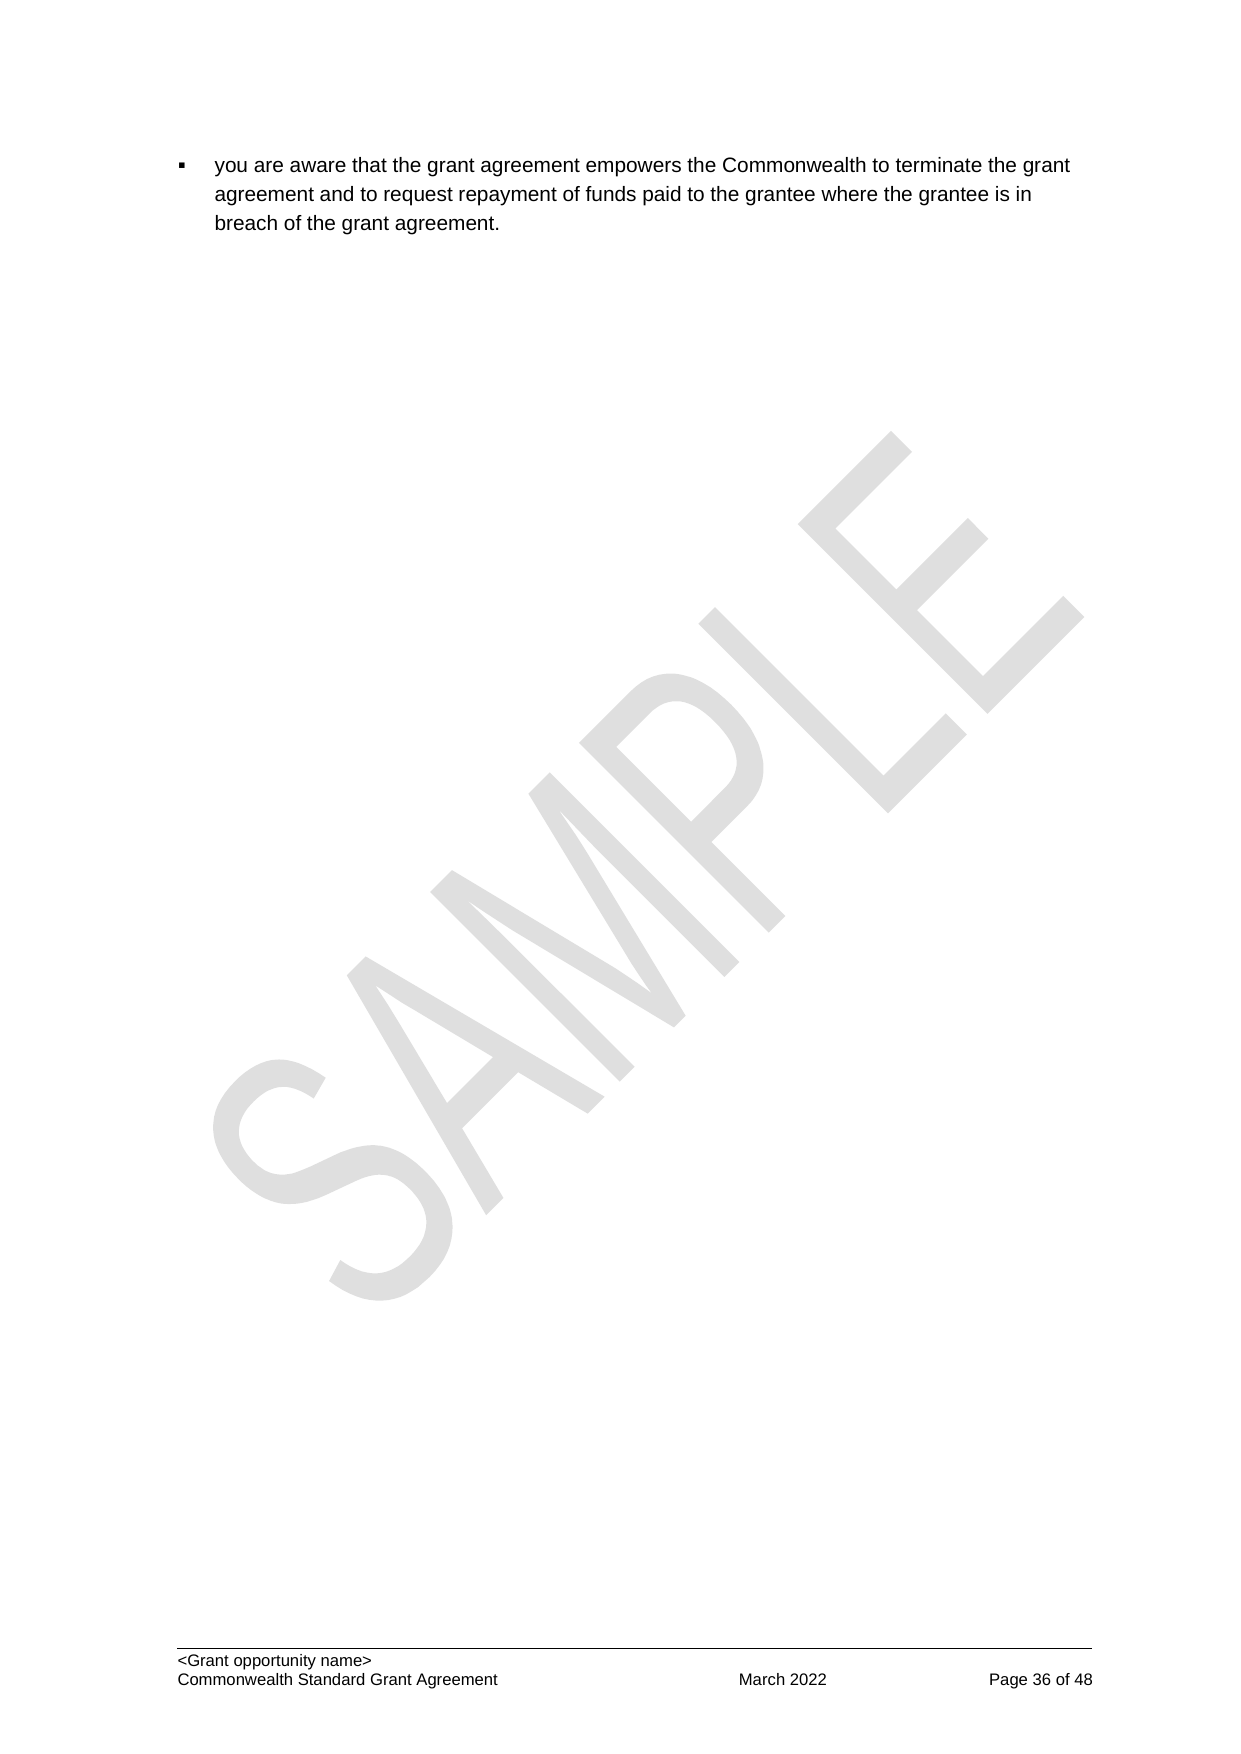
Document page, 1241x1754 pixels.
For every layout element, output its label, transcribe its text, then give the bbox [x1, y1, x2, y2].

list you are aware that the grant agreement empowers the Commonwealth to terminate the grant agreement and to request repayment of funds paid to the grantee where the grantee is in breach of the grant agreement. [177, 148, 1092, 235]
